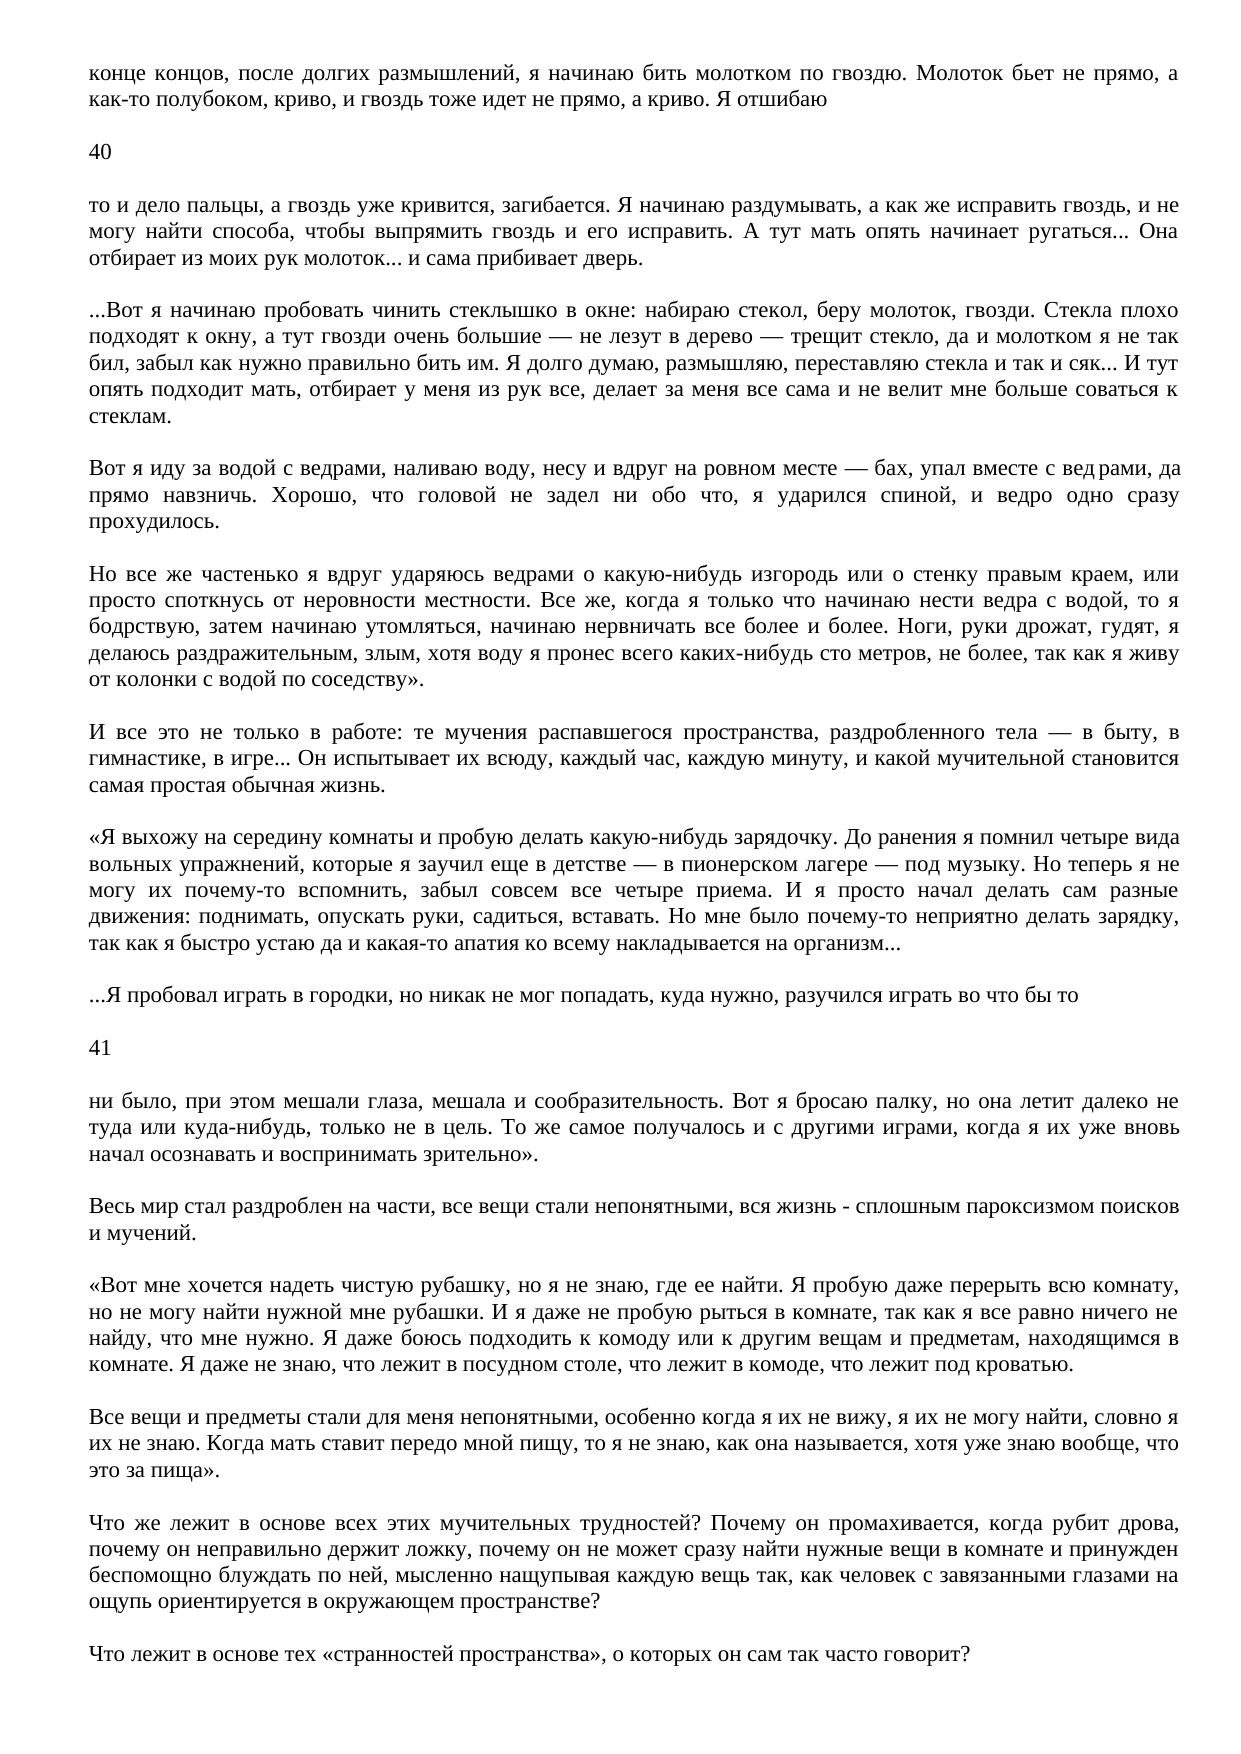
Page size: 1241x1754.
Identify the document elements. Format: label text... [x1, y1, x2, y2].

text «Я выхожу на середину комнаты и пробую делать какую-нибудь зарядочку. До ранения я помнил четыре вида вольных упражнений, которые я заучил еще в детстве — в пионерском лагере — под музыку. Но теперь я не могу их почему-то вспомнить, забыл совсем все четыре приема. И я просто начал делать сам разные движения: поднимать, опускать руки, садиться, вставать. Но мне было почему-то неприятно делать зарядку, так как я быстро устаю да и какая-то апатия ко всему накладывается на организм... [89, 823, 1181, 955]
text Вот я иду за водой с ведрами, наливаю воду, несу и вдруг на ровном месте — бах, упал вместе с вед­рами, да прямо навзничь. Хорошо, что головой не задел ни обо что, я ударился спиной, и ведро одно сразу прохудилось. [89, 454, 1181, 533]
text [89, 59, 1181, 112]
text ...Я пробовал играть в городки, но никак не мог попадать, куда нужно, разучился играть во что бы то [89, 981, 1181, 1008]
text ни было, при этом мешали глаза, мешала и сообразительность. Вот я бросаю палку, но она летит далеко не туда или куда-нибудь, только не в цель. То же самое получалось и с другими играми, когда я их уже вновь начал осознавать и воспринимать зрительно». [89, 1087, 1181, 1166]
text Что же лежит в основе всех этих мучительных трудностей? Почему он промахивается, когда рубит дрова, почему он неправильно держит ложку, почему он не может сразу найти нужные вещи в комнате и принужден беспомощно блуждать по ней, мысленно нащупывая каждую вещь так, как человек с завязанными глазами на ощупь ориентируется в окружающем пространстве? [89, 1508, 1181, 1614]
text ...Вот я начинаю пробовать чинить стеклышко в окне: набираю стекол, беру молоток, гвозди. Стекла плохо подходят к окну, а тут гвозди очень большие — не лезут в дерево — трещит стекло, да и молотком я не так бил, забыл как нужно правильно бить им. Я долго думаю, размышляю, переставляю стекла и так и сяк... И тут опять подходит мать, отбирает у меня из рук все, делает за меня все сама и не велит мне больше соваться к стеклам. [89, 296, 1181, 428]
text Все вещи и предметы стали для меня непонятными, особенно когда я их не вижу, я их не могу найти, словно я их не знаю. Когда мать ставит передо мной пищу, то я не знаю, как она называется, хотя уже знаю вообще, что это за пища». [89, 1403, 1181, 1482]
text 40 [89, 138, 1181, 164]
text Весь мир стал раздроблен на части, все вещи стали непонятными, вся жизнь - сплошным пароксизмом поисков и мучений. [89, 1192, 1181, 1245]
text то и дело пальцы, а гвоздь уже кривится, загибается. Я начинаю раздумывать, а как же исправить гвоздь, и не могу найти способа, чтобы выпрямить гвоздь и его исправить. А тут мать опять начинает ругаться... Она отбирает из моих рук молоток... и сама прибивает дверь. [89, 191, 1181, 270]
text Но все же частенько я вдруг ударяюсь ведрами о какую-нибудь изгородь или о стенку правым краем, или просто споткнусь от неровности местности. Все же, когда я только что начинаю нести ведра с водой, то я бодрствую, затем начинаю утомляться, начинаю нервничать все более и более. Ноги, руки дрожат, гудят, я делаюсь раздражительным, злым, хотя воду я пронес всего каких-нибудь сто метров, не более, так как я живу от колонки с водой по соседству». [89, 560, 1181, 692]
text «Вот мне хочется надеть чистую рубашку, но я не знаю, где ее найти. Я пробую даже перерыть всю комнату, но не могу найти нужной мне рубашки. И я даже не пробую рыться в комнате, так как я все равно ничего не найду, что мне нужно. Я даже боюсь подходить к комоду или к другим вещам и предметам, находящимся в комнате. Я даже не знаю, что лежит в посудном столе, что лежит в комоде, что лежит под кроватью. [89, 1271, 1181, 1377]
text 41 [89, 1034, 1181, 1061]
text Что лежит в основе тех «странностей пространства», о которых он сам так часто говорит? [89, 1640, 1181, 1667]
text И все это не только в работе: те мучения распавшегося пространства, раздробленного тела — в быту, в гимнастике, в игре... Он испытывает их всюду, каждый час, каждую минуту, и какой мучительной становится самая простая обычная жизнь. [89, 718, 1181, 797]
